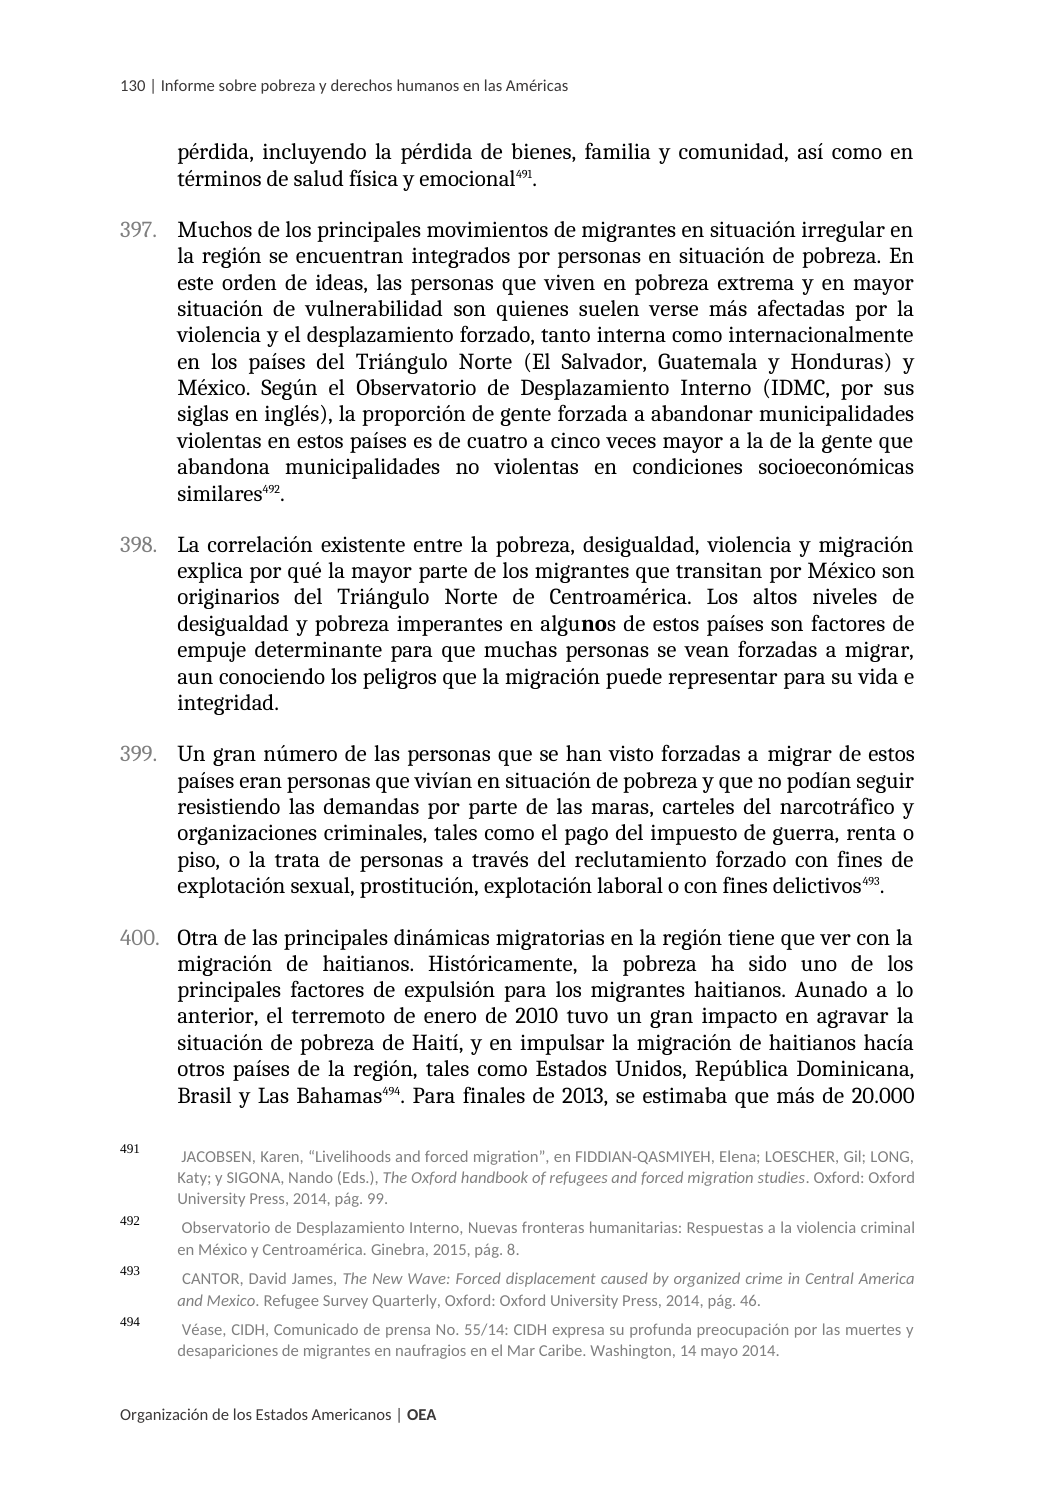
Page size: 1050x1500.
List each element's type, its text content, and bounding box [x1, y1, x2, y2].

list La correlación existente entre la pobreza, desigualdad, violencia y migración explica por qué la mayor parte de los migrantes que transitan por México son originarios del Triángulo Norte de Centroamérica. Los altos niveles de desigualdad y pobreza imperantes en algunos de estos países son factores de empuje determinante para que muchas personas se vean forzadas a migrar, aun conociendo los peligros que la migración puede representar para su vida e integridad. [120, 532, 915, 716]
list Muchos de los principales movimientos de migrantes en situación irregular en la región se encuentran integrados por personas en situación de pobreza. En este orden de ideas, las personas que viven en pobreza extrema y en mayor situación de vulnerabilidad son quienes suelen verse más afectadas por la violencia y el desplazamiento forzado, tanto interna como internacionalmente en los países del Triángulo Norte (El Salvador, Guatemala y Honduras) y México. Según el Observatorio de Desplazamiento Interno (IDMC, por sus siglas en inglés), la proporción de gente forzada a abandonar municipalidades violentas en estos países es de cuatro a cinco veces mayor a la de la gente que abandona municipalidades no violentas en condiciones socioeconómicas similares. [120, 217, 915, 507]
list La pobreza tiene dos efectos contradictorios sobre la migración de personas. Por una parte, genera impulso para que las personas migren, ya sea como una estrategia de supervivencia. Por otra parte, también limita o impide la capacidad de migrar dado que los costos asociados a la migración son demasiado altos, en particular si se trata de migrar a través de canales regulares. En particular, la Comisión observa que la migración puede no ser una opción disponible para las personas en situación de pobreza extrema. En el caso de migrantes forzados estas personas parten de una posición de pérdida, incluyendo la pérdida de bienes, familia y comunidad, así como en términos de salud física y emocional. [120, 139, 915, 192]
list Un gran número de las personas que se han visto forzadas a migrar de estos países eran personas que vivían en situación de pobreza y que no podían seguir resistiendo las demandas por parte de las maras, carteles del narcotráfico y organizaciones criminales, tales como el pago del impuesto de guerra, renta o piso, o la trata de personas a través del reclutamiento forzado con fines de explotación sexual, prostitución, explotación laboral o con fines delictivos. [120, 741, 915, 899]
